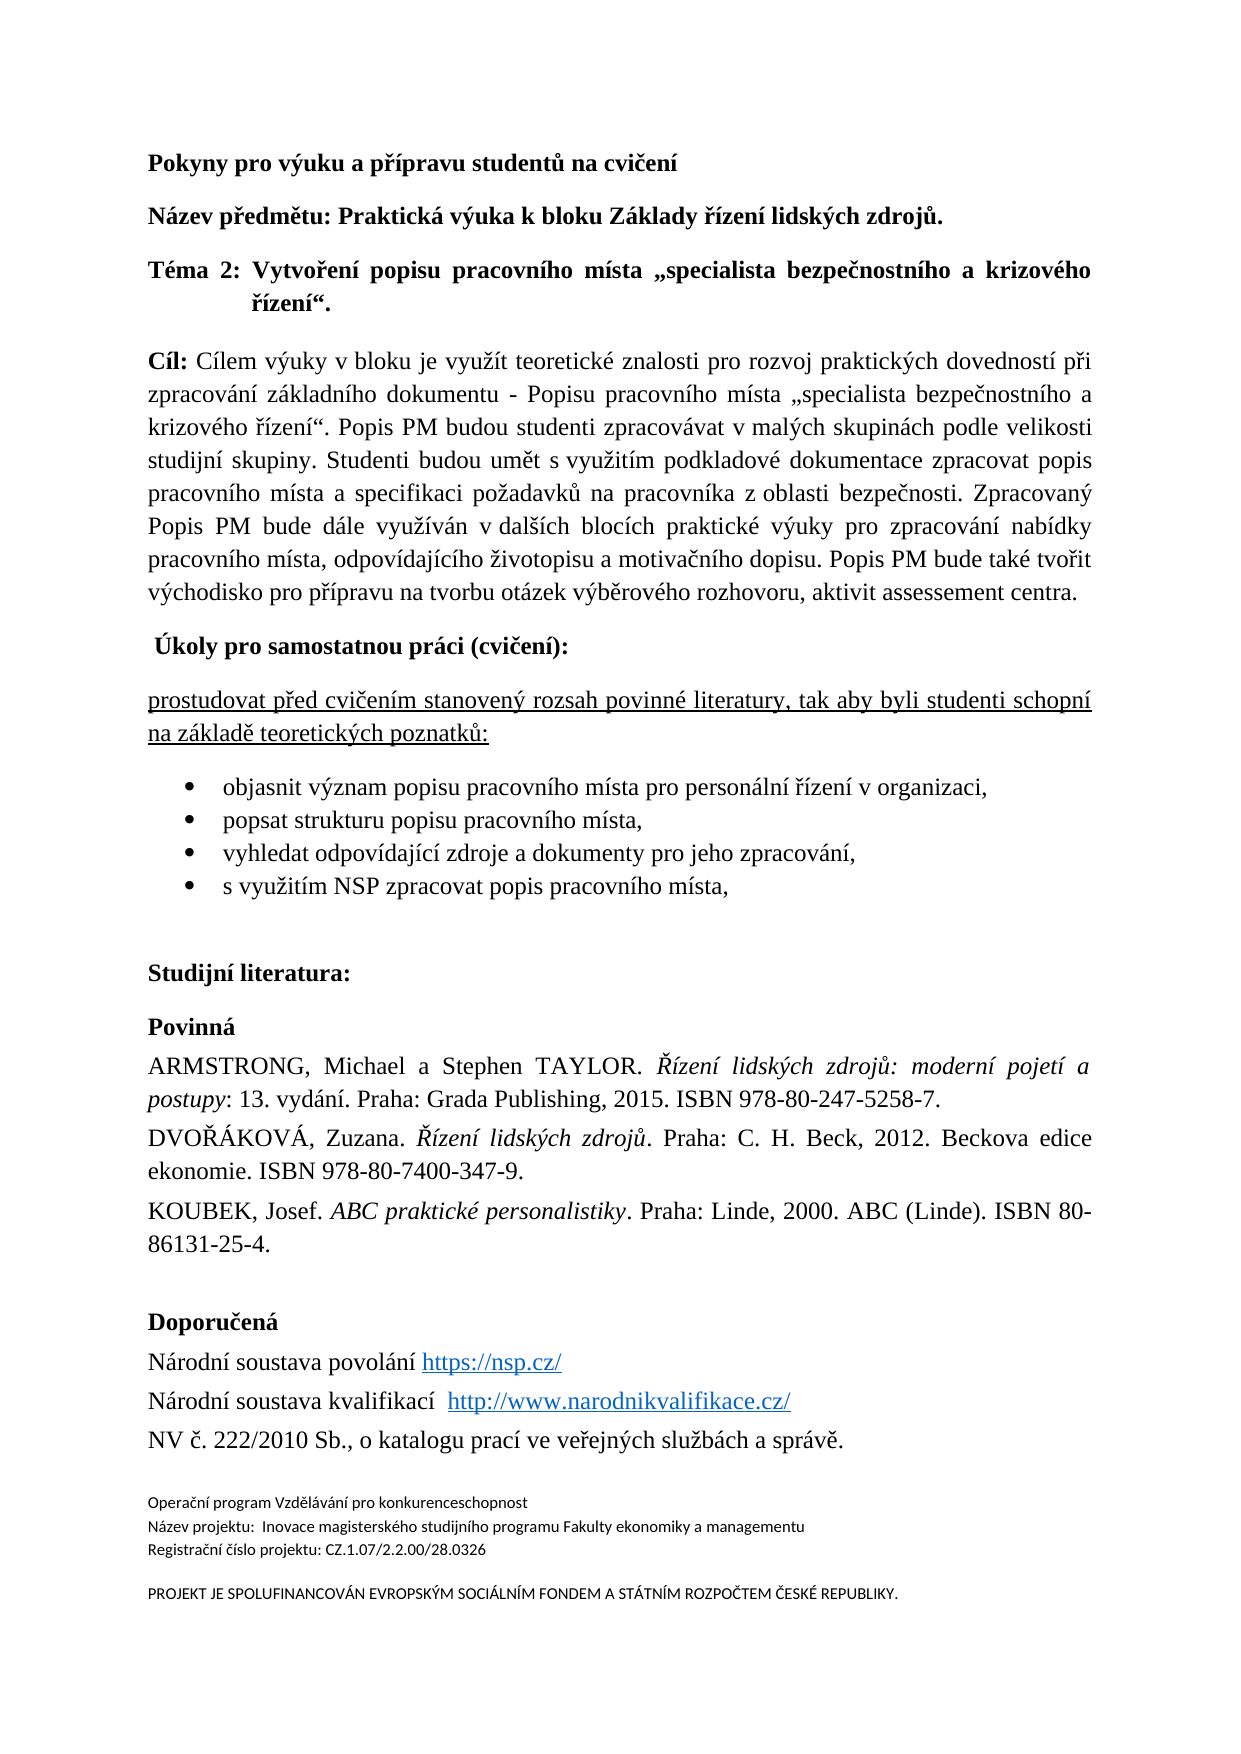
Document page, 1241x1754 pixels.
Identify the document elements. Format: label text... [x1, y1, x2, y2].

list vyhledat odpovídající zdroje a dokumenty pro jeho zpracování, [185, 838, 1093, 867]
text DVOŘÁKOVÁ, Zuzana. Řízení lidských zdrojů. Praha: C. H. Beck, 2012. Beckova edice ekonomie. ISBN 978-80-7400-347-9. [148, 1123, 1093, 1185]
text Národní soustava povolání https://nsp.cz/ [148, 1347, 1093, 1375]
text ARMSTRONG, Michael a Stephen TAYLOR. Řízení lidských zdrojů: moderní pojetí a postupy: 13. vydání. Praha: Grada Publishing, 2015. ISBN 978-80-247-5258-7. [148, 1051, 1093, 1113]
text Studijní literatura: [148, 958, 1093, 987]
list s využitím NSP zpracovat popis pracovního místa, [185, 871, 1093, 900]
text Název předmětu: Praktická výuka k bloku Základy řízení lidských zdrojů. [148, 201, 1093, 230]
text NV č. 222/2010 Sb., o katalogu prací ve veřejných službách a správě. [148, 1425, 1093, 1454]
text prostudovat před cvičením stanovený rozsah povinné literatury, tak aby byli studenti schopní na základě teoretických poznatků: [148, 685, 1093, 747]
text Úkoly pro samostatnou práci (cvičení): [148, 631, 1093, 660]
text Povinná [148, 1012, 1093, 1041]
text KOUBEK, Josef. ABC praktické personalistiky. Praha: Linde, 2000. ABC (Linde). ISBN 80-86131-25-4. [148, 1196, 1093, 1257]
text Cíl: Cílem výuky v bloku je využít teoretické znalosti pro rozvoj praktických dovedností při zpracování základního dokumentu - Popisu pracovního místa „specialista bezpečnostního a krizového řízení“. Popis PM budou studenti zpracovávat v malých skupinách podle velikosti studijní skupiny. Studenti budou umět s využitím podkladové dokumentace zpracovat popis pracovního místa a specifikaci požadavků na pracovníka z oblasti bezpečnosti. Zpracovaný Popis PM bude dále využíván v dalších blocích praktické výuky pro zpracování nabídky pracovního místa, odpovídajícího životopisu a motivačního dopisu. Popis PM bude také tvořit východisko pro přípravu na tvorbu otázek výběrového rozhovoru, aktivit assessement centra. [148, 346, 1093, 606]
text Téma 2: Vytvoření popisu pracovního místa „specialista bezpečnostního a krizového řízení“. [148, 255, 1093, 317]
list popsat strukturu popisu pracovního místa, [185, 805, 1093, 834]
text Pokyny pro výuku a přípravu studentů na cvičení [148, 148, 1093, 176]
text Doporučená [148, 1307, 1093, 1336]
list objasnit význam popisu pracovního místa pro personální řízení v organizaci, [185, 772, 1093, 801]
text Národní soustava kvalifikací http://www.narodnikvalifikace.cz/ [148, 1386, 1093, 1414]
